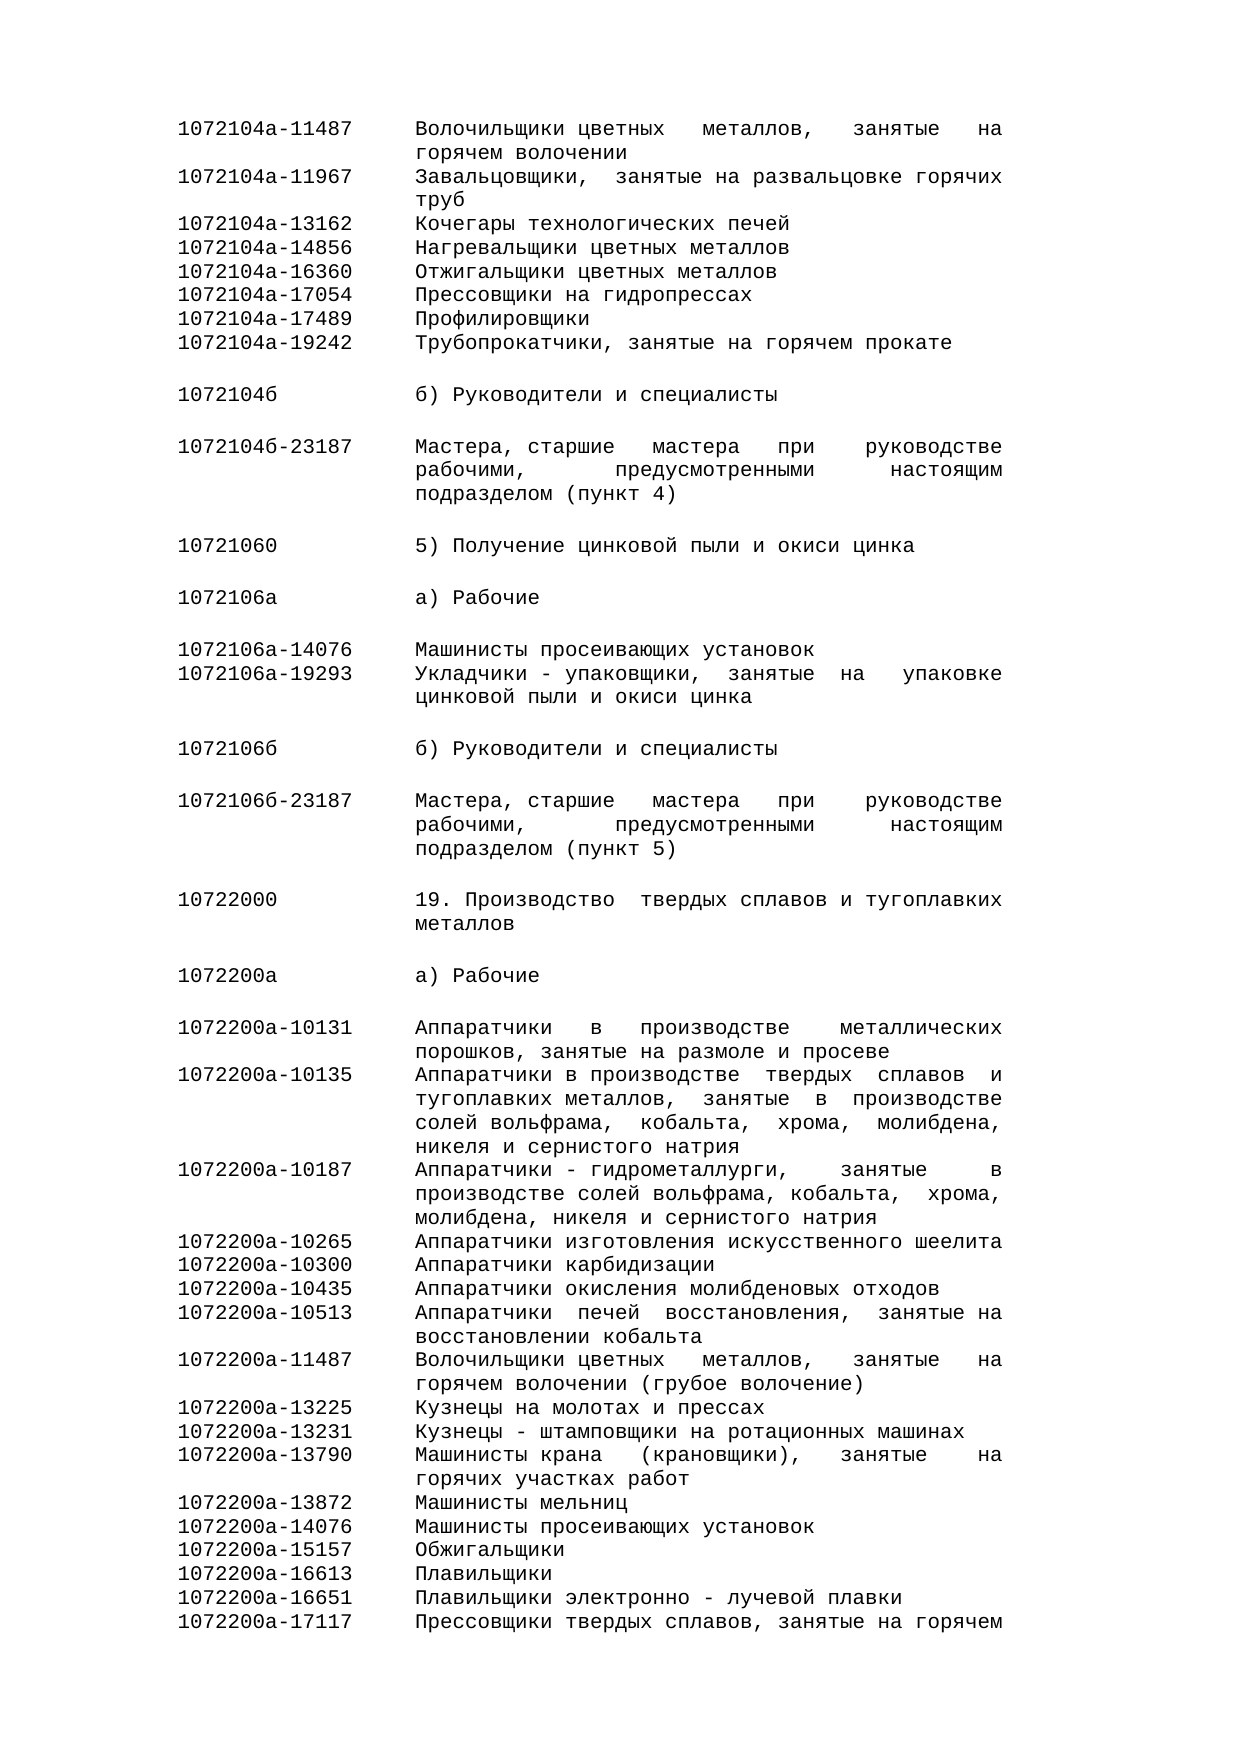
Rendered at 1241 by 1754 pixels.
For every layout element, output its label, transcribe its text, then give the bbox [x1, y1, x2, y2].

text 1072200а-10131 Аппаратчики в производстве металлических [177, 1017, 1152, 1041]
text 1072104а-17489 Профилировщики [177, 308, 1152, 332]
text 1072200а-16613 Плавильщики [177, 1563, 1152, 1587]
text 1072200а-10135 Аппаратчики в производстве твердых сплавов и [177, 1064, 1152, 1088]
text 1072200а-17117 Прессовщики твердых сплавов, занятые на горячем [177, 1611, 1152, 1634]
text цинковой пыли и окиси цинка [177, 686, 1152, 710]
text 1072200а-10435 Аппаратчики окисления молибденовых отходов [177, 1278, 1152, 1302]
text 1072104б б) Руководители и специалисты [177, 384, 1152, 407]
text 1072200а-14076 Машинисты просеивающих установок [177, 1516, 1152, 1539]
text подразделом (пункт 4) [177, 483, 1152, 507]
text 1072200а а) Рабочие [177, 965, 1152, 989]
text горячих участках работ [177, 1468, 1152, 1492]
text 1072106б б) Руководители и специалисты [177, 738, 1152, 762]
text 10722000 19. Производство твердых сплавов и тугоплавких [177, 889, 1152, 913]
text 1072200а-13872 Машинисты мельниц [177, 1492, 1152, 1516]
text рабочими, предусмотренными настоящим [177, 459, 1152, 483]
text молибдена, никеля и сернистого натрия [177, 1207, 1152, 1231]
text 1072106а а) Рабочие [177, 587, 1152, 611]
text никеля и сернистого натрия [177, 1136, 1152, 1159]
text порошков, занятые на размоле и просеве [177, 1041, 1152, 1064]
text 1072104б-23187 Мастера, старшие мастера при руководстве [177, 436, 1152, 459]
text 1072200а-10187 Аппаратчики - гидрометаллурги, занятые в [177, 1159, 1152, 1183]
text 1072200а-10513 Аппаратчики печей восстановления, занятые на [177, 1302, 1152, 1326]
text труб [177, 189, 1152, 213]
text 1072200а-13231 Кузнецы - штамповщики на ротационных машинах [177, 1421, 1152, 1444]
text 1072106б-23187 Мастера, старшие мастера при руководстве [177, 790, 1152, 814]
text 1072200а-13225 Кузнецы на молотах и прессах [177, 1397, 1152, 1421]
text 1072106а-14076 Машинисты просеивающих установок [177, 639, 1152, 662]
text 1072200а-10265 Аппаратчики изготовления искусственного шеелита [177, 1231, 1152, 1254]
text 1072104а-17054 Прессовщики на гидропрессах [177, 284, 1152, 308]
text 1072104а-16360 Отжигальщики цветных металлов [177, 261, 1152, 284]
text 1072200а-10300 Аппаратчики карбидизации [177, 1254, 1152, 1278]
text 1072200а-15157 Обжигальщики [177, 1539, 1152, 1563]
text металлов [177, 913, 1152, 937]
text горячем волочении [177, 142, 1152, 166]
text 1072200а-13790 Машинисты крана (крановщики), занятые на [177, 1444, 1152, 1468]
text 1072104а-13162 Кочегары технологических печей [177, 213, 1152, 237]
text 1072200а-11487 Волочильщики цветных металлов, занятые на [177, 1349, 1152, 1373]
text подразделом (пункт 5) [177, 837, 1152, 861]
text тугоплавких металлов, занятые в производстве [177, 1088, 1152, 1112]
text 10721060 5) Получение цинковой пыли и окиси цинка [177, 535, 1152, 559]
text 1072104а-11967 Завальцовщики, занятые на развальцовке горячих [177, 166, 1152, 189]
text 1072104а-14856 Нагревальщики цветных металлов [177, 237, 1152, 261]
text рабочими, предусмотренными настоящим [177, 814, 1152, 837]
text 1072104а-11487 Волочильщики цветных металлов, занятые на [177, 118, 1152, 142]
text производстве солей вольфрама, кобальта, хрома, [177, 1183, 1152, 1207]
text солей вольфрама, кобальта, хрома, молибдена, [177, 1112, 1152, 1136]
text 1072104а-19242 Трубопрокатчики, занятые на горячем прокате [177, 332, 1152, 356]
text горячем волочении (грубое волочение) [177, 1373, 1152, 1397]
text 1072200а-16651 Плавильщики электронно - лучевой плавки [177, 1587, 1152, 1611]
text 1072106а-19293 Укладчики - упаковщики, занятые на упаковке [177, 662, 1152, 686]
text восстановлении кобальта [177, 1326, 1152, 1349]
